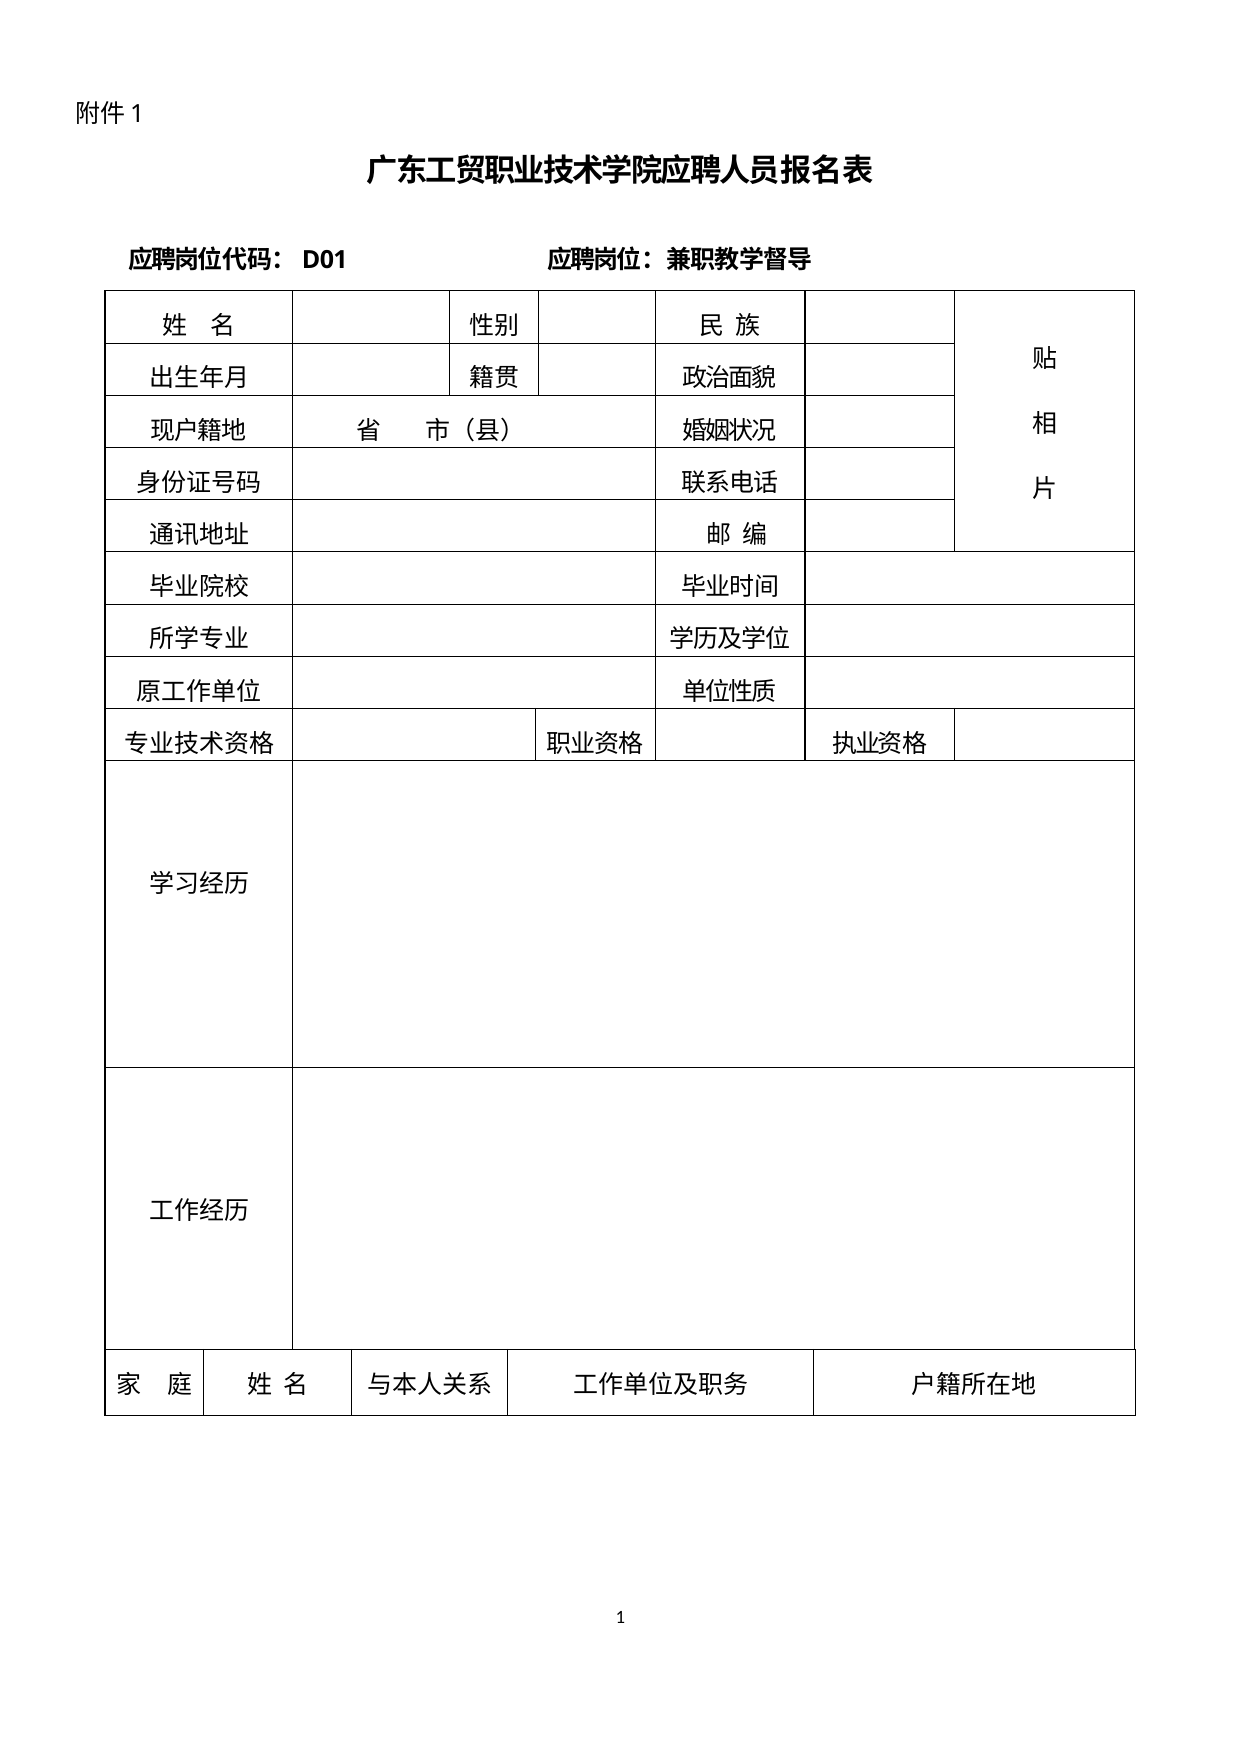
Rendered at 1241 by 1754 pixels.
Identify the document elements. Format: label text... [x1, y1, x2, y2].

table_cell [539, 344, 655, 395]
table_cell [806, 396, 954, 447]
table_cell 职业资格 [536, 709, 655, 760]
table_cell [293, 657, 655, 708]
table_cell [293, 605, 655, 656]
table_cell 工作单位及职务 [508, 1350, 813, 1415]
text 应聘岗位代码： D01 应聘岗位：兼职教学督导 [75, 225, 1165, 290]
table_header 贴 相 片 [955, 291, 1134, 551]
table_header 民 族 [656, 291, 804, 342]
table_cell 通讯地址 [106, 500, 292, 551]
table_cell 所学专业 [106, 605, 292, 656]
table_cell 身份证号码 [106, 448, 292, 499]
table_header [806, 291, 954, 342]
table_cell 毕业时间 [656, 552, 804, 603]
table_cell [806, 552, 1134, 603]
table_cell 学习经历 [106, 761, 292, 1067]
table_cell [293, 709, 535, 760]
table_cell [955, 709, 1134, 760]
text 广东工贸职业技术学院应聘人员报名表 [75, 134, 1165, 193]
table_cell [806, 344, 954, 395]
table_cell 联系电话 [656, 448, 804, 499]
text 附件1 [75, 76, 1165, 134]
table_header [293, 291, 449, 342]
table_cell [806, 657, 1134, 708]
table_cell 学历及学位 [656, 605, 804, 656]
table_cell 邮 编 [656, 500, 804, 551]
table_cell [293, 344, 449, 395]
table_cell 执业资格 [806, 709, 954, 760]
table_cell 政治面貌 [656, 344, 804, 395]
table_cell 专业技术资格 [106, 709, 292, 760]
table_cell 与本人关系 [352, 1350, 507, 1415]
table_cell [293, 1068, 1134, 1349]
table_header 姓 名 [106, 291, 292, 342]
table_cell [806, 448, 954, 499]
table_cell 户籍所在地 [814, 1350, 1135, 1415]
table_cell 婚姻状况 [656, 396, 804, 447]
table_cell 姓 名 [204, 1350, 351, 1415]
table_cell 家 庭成 员及 主要 社会 关系 [106, 1350, 203, 1415]
table_cell 毕业院校 [106, 552, 292, 603]
table_cell 现户籍地 [106, 396, 292, 447]
table_cell 工作经历 [106, 1068, 292, 1349]
table_cell [293, 448, 655, 499]
table_cell [806, 500, 954, 551]
table_cell 原工作单位 [106, 657, 292, 708]
table_cell [656, 709, 804, 760]
table_cell 籍贯 [450, 344, 538, 395]
table_cell [293, 552, 655, 603]
table_cell [806, 605, 1134, 656]
table_cell 出生年月 [106, 344, 292, 395]
table_cell 单位性质 [656, 657, 804, 708]
table_header [539, 291, 655, 342]
table_cell [293, 761, 1134, 1067]
table_cell 省 市（县） [293, 396, 655, 447]
table_header 性别 [450, 291, 538, 342]
table_cell [293, 500, 655, 551]
